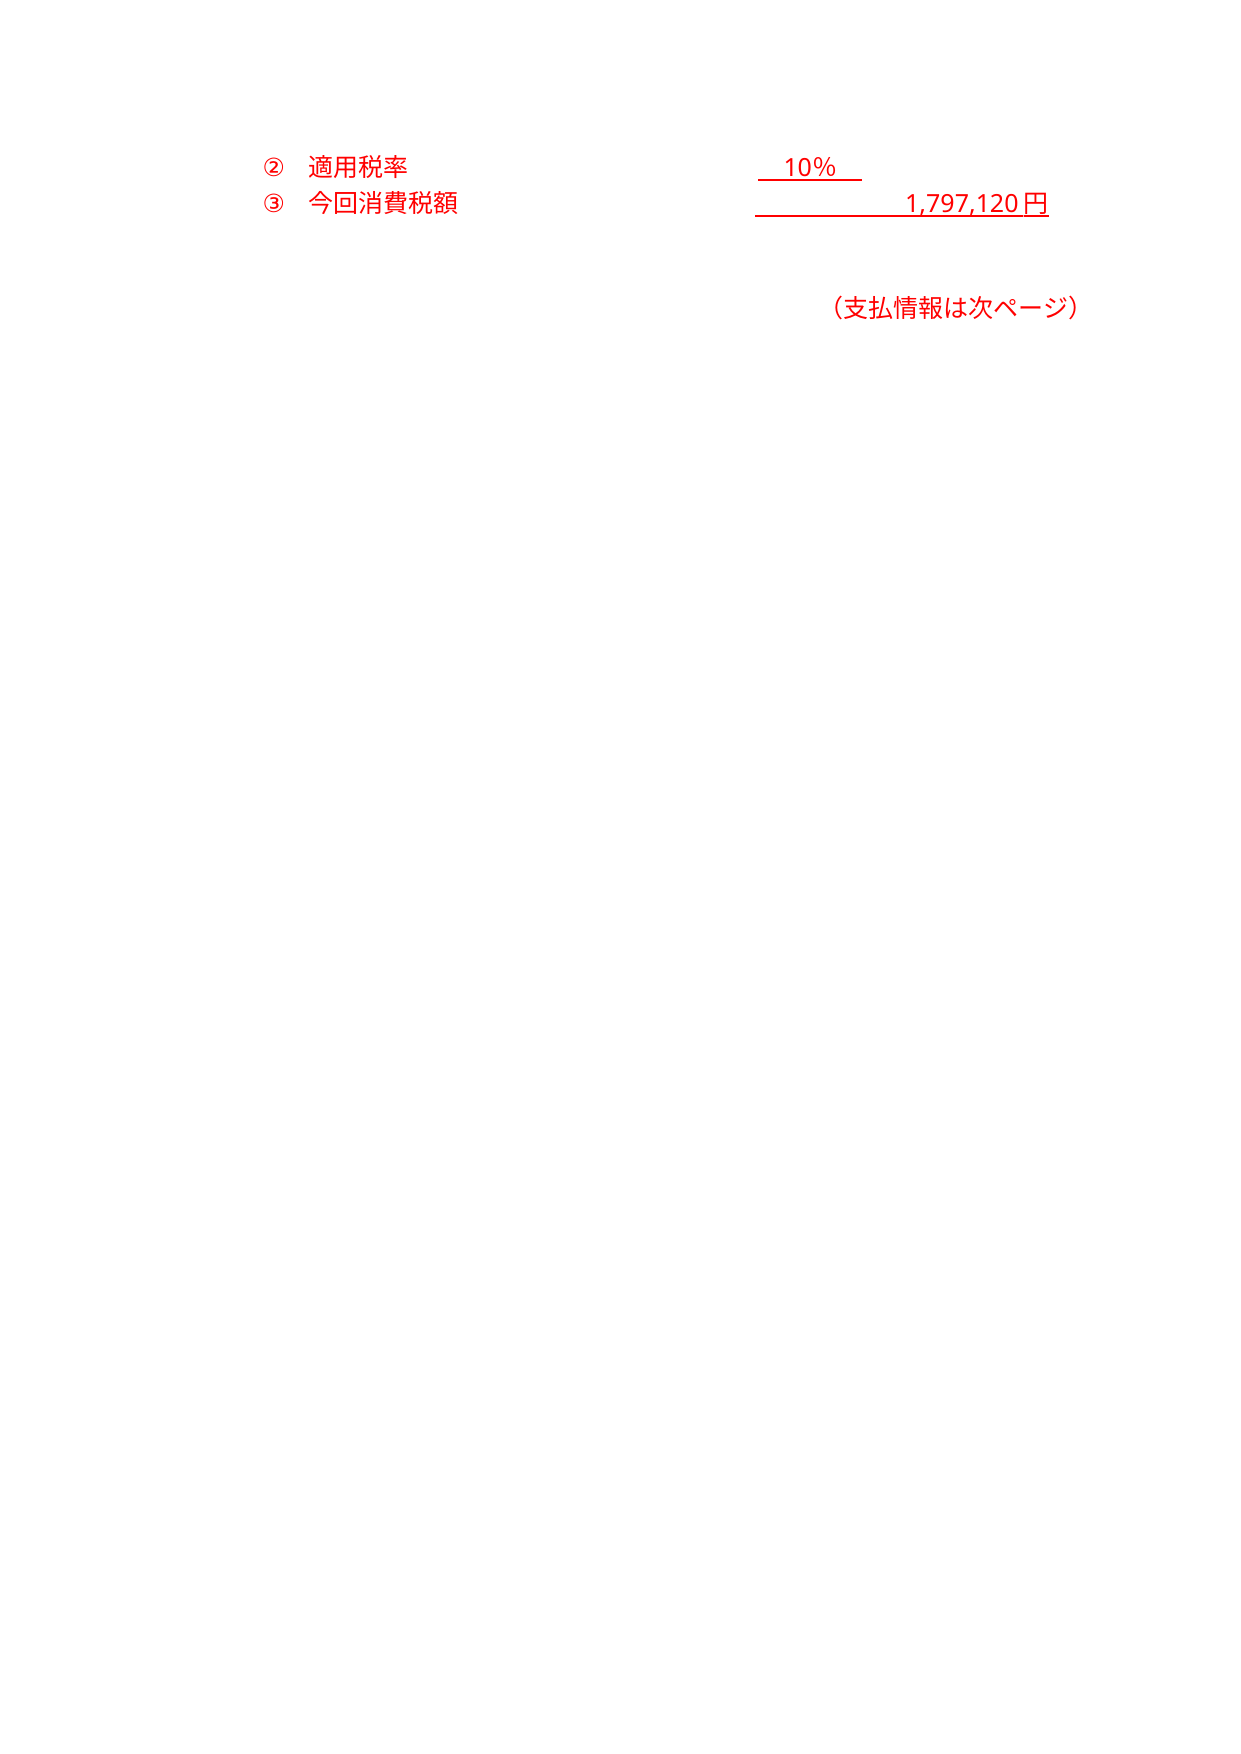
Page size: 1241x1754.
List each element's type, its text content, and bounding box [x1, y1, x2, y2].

list 適用税率 10％ [262, 148, 1093, 184]
list （支払情報は次ページ） [308, 288, 1093, 324]
list 今回消費税額 1,797,120円 [262, 184, 1093, 220]
